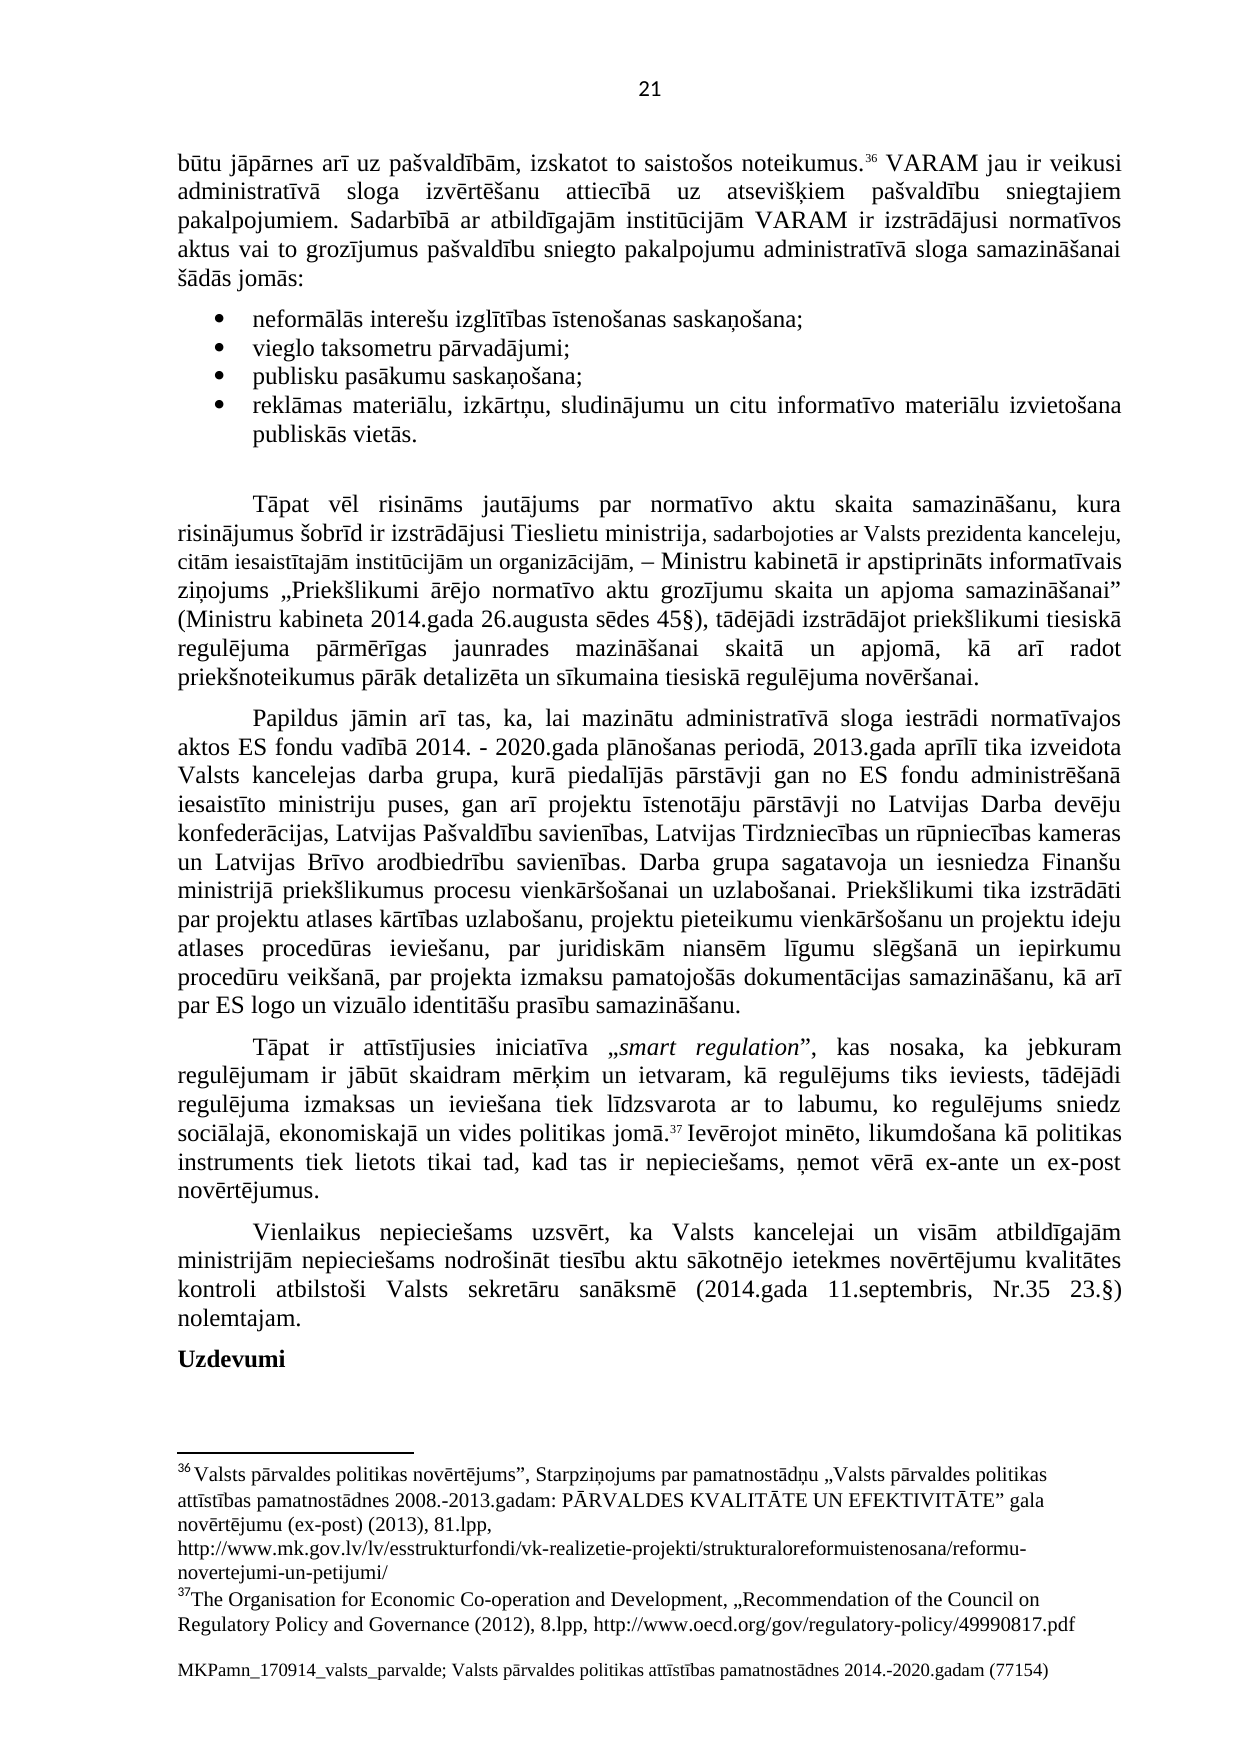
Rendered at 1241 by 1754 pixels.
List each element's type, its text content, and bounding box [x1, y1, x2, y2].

text Vienlaikus nepieciešams uzsvērt, ka Valsts kancelejai un visām atbildīgajām ministrijām nepieciešams nodrošināt tiesību aktu sākotnējo ietekmes novērtējumu kvalitātes kontroli atbilstoši Valsts sekretāru sanāksmē (2014.gada 11.septembris, Nr.35 23.§) nolemtajam. [177, 1217, 1122, 1332]
list vieglo taksometru pārvadājumi; [215, 333, 1122, 361]
text Tāpat vēl risināms jautājums par normatīvo aktu skaita samazināšanu, kura risinājumus šobrīd ir izstrādājusi Tieslietu ministrija, sadarbojoties ar Valsts prezidenta kanceleju, citām iesaistītajām institūcijām un organizācijām, – Ministru kabinetā ir apstiprināts informatīvais ziņojums „Priekšlikumi ārējo normatīvo aktu grozījumu skaita un apjoma samazināšanai” (Ministru kabineta 2014.gada 26.augusta sēdes 45§), tādējādi izstrādājot priekšlikumi tiesiskā regulējuma pārmērīgas jaunrades mazināšanai skaitā un apjomā, kā arī radot priekšnoteikumus pārāk detalizēta un sīkumaina tiesiskā regulējuma novēršanai. [177, 489, 1122, 691]
list publisku pasākumu saskaņošana; [215, 361, 1122, 390]
text Uzdevumi [177, 1344, 1122, 1373]
text Papildus jāmin arī tas, ka, lai mazinātu administratīvā sloga iestrādi normatīvajos aktos ES fondu vadībā 2014. - 2020.gada plānošanas periodā, 2013.gada aprīlī tika izveidota Valsts kancelejas darba grupa, kurā piedalījās pārstāvji gan no ES fondu administrēšanā iesaistīto ministriju puses, gan arī projektu īstenotāju pārstāvji no Latvijas Darba devēju konfederācijas, Latvijas Pašvaldību savienības, Latvijas Tirdzniecības un rūpniecības kameras un Latvijas Brīvo arodbiedrību savienības. Darba grupa sagatavoja un iesniedza Finanšu ministrijā priekšlikumus procesu vienkāršošanai un uzlabošanai. Priekšlikumi tika izstrādāti par projektu atlases kārtības uzlabošanu, projektu pieteikumu vienkāršošanu un projektu ideju atlases procedūras ieviešanu, par juridiskām niansēm līgumu slēgšanā un iepirkumu procedūru veikšanā, par projekta izmaksu pamatojošās dokumentācijas samazināšanu, kā arī par ES logo un vizuālo identitāšu prasību samazināšanu. [177, 703, 1122, 1019]
list reklāmas materiālu, izkārtņu, sludinājumu un citu informatīvo materiālu izvietošana publiskās vietās. [215, 390, 1122, 448]
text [177, 148, 1122, 291]
text Tāpat ir attīstījusies iniciatīva „smart regulation”, kas nosaka, ka jebkuram regulējumam ir jābūt skaidram mērķim un ietvaram, kā regulējums tiks ieviests, tādējādi regulējuma izmaksas un ieviešana tiek līdzsvarota ar to labumu, ko regulējums sniedz sociālajā, ekonomiskajā un vides politikas jomā. Ievērojot minēto, likumdošana kā politikas instruments tiek lietots tikai tad, kad tas ir nepieciešams, ņemot vērā ex-ante un ex-post novērtējumus. [177, 1032, 1122, 1204]
list neformālās interešu izglītības īstenošanas saskaņošana; [215, 304, 1122, 333]
